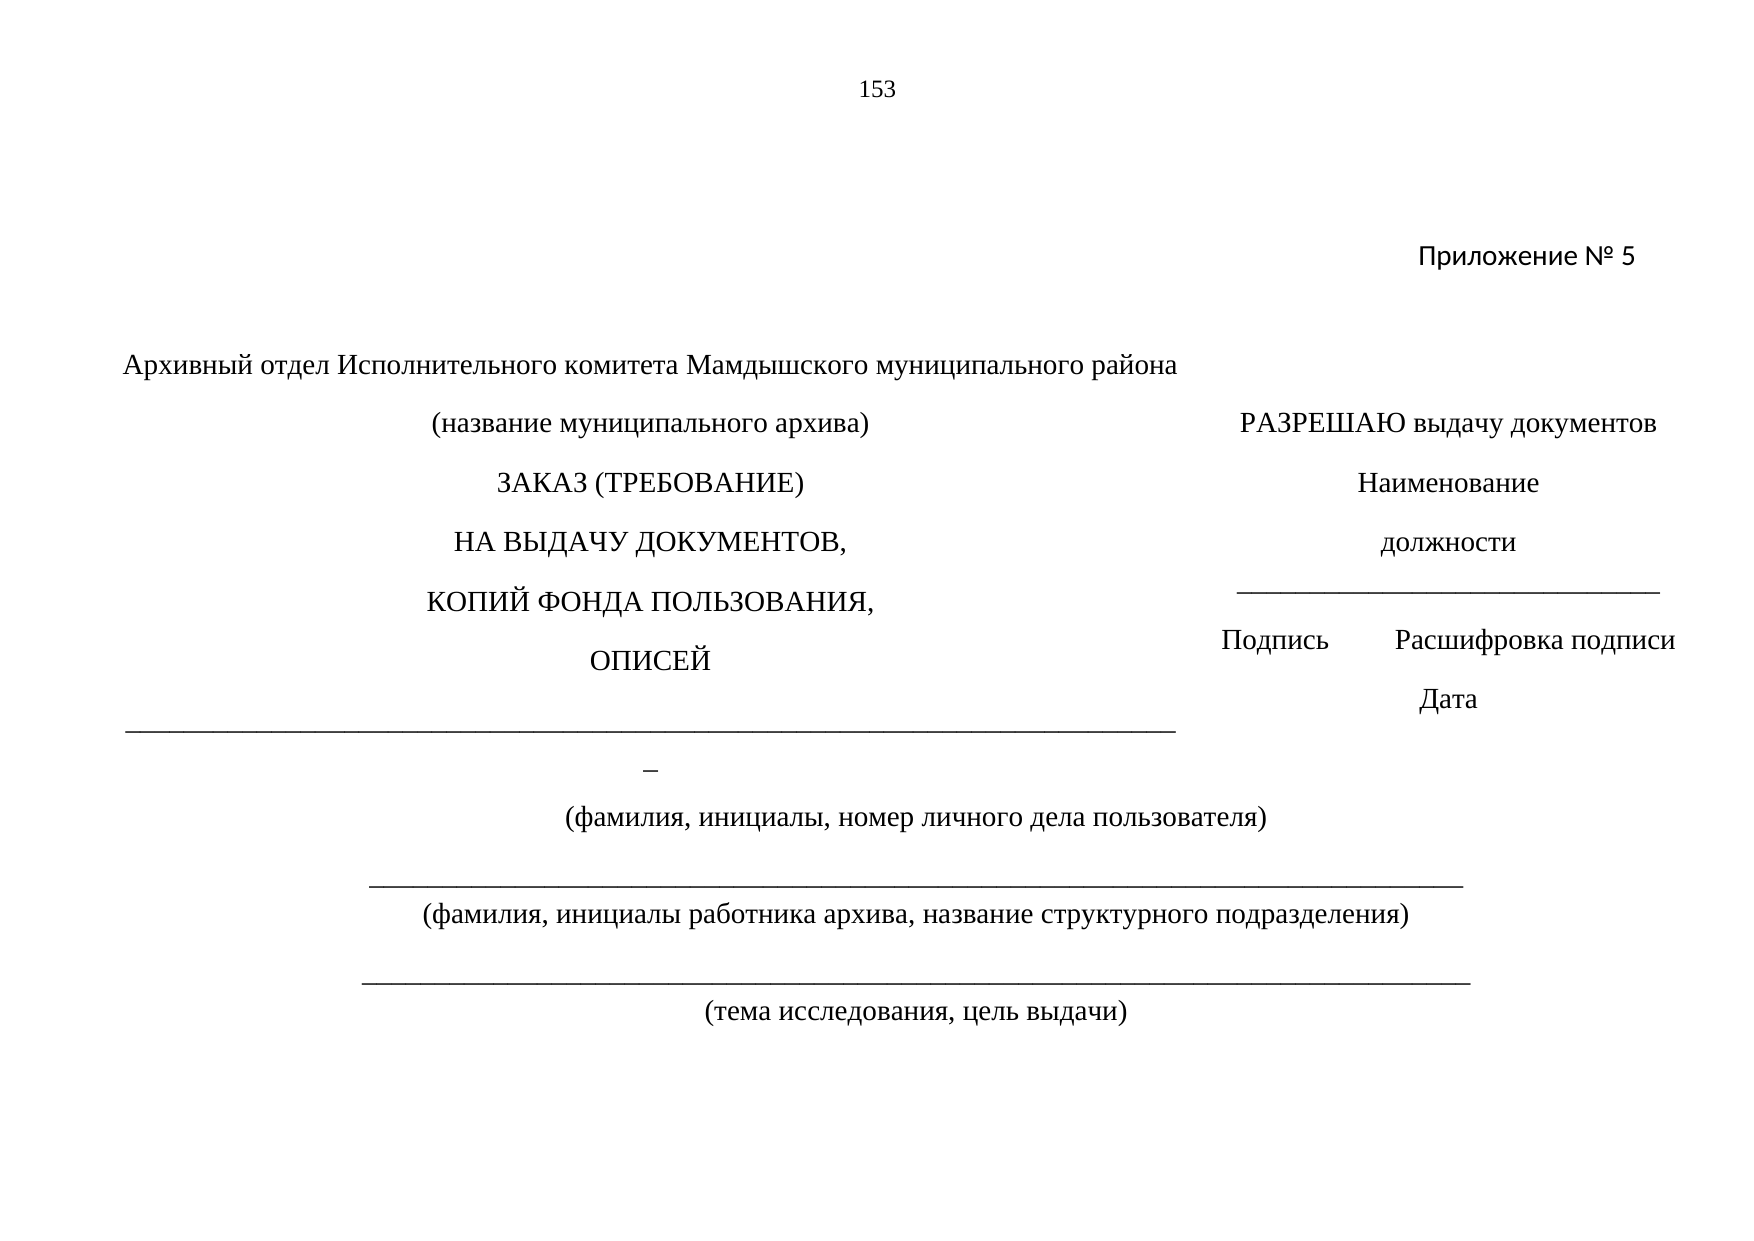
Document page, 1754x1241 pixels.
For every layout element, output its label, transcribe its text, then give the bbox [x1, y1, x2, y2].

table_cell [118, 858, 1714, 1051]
text Приложение № 5 [871, 237, 1636, 273]
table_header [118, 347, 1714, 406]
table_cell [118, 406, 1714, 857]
